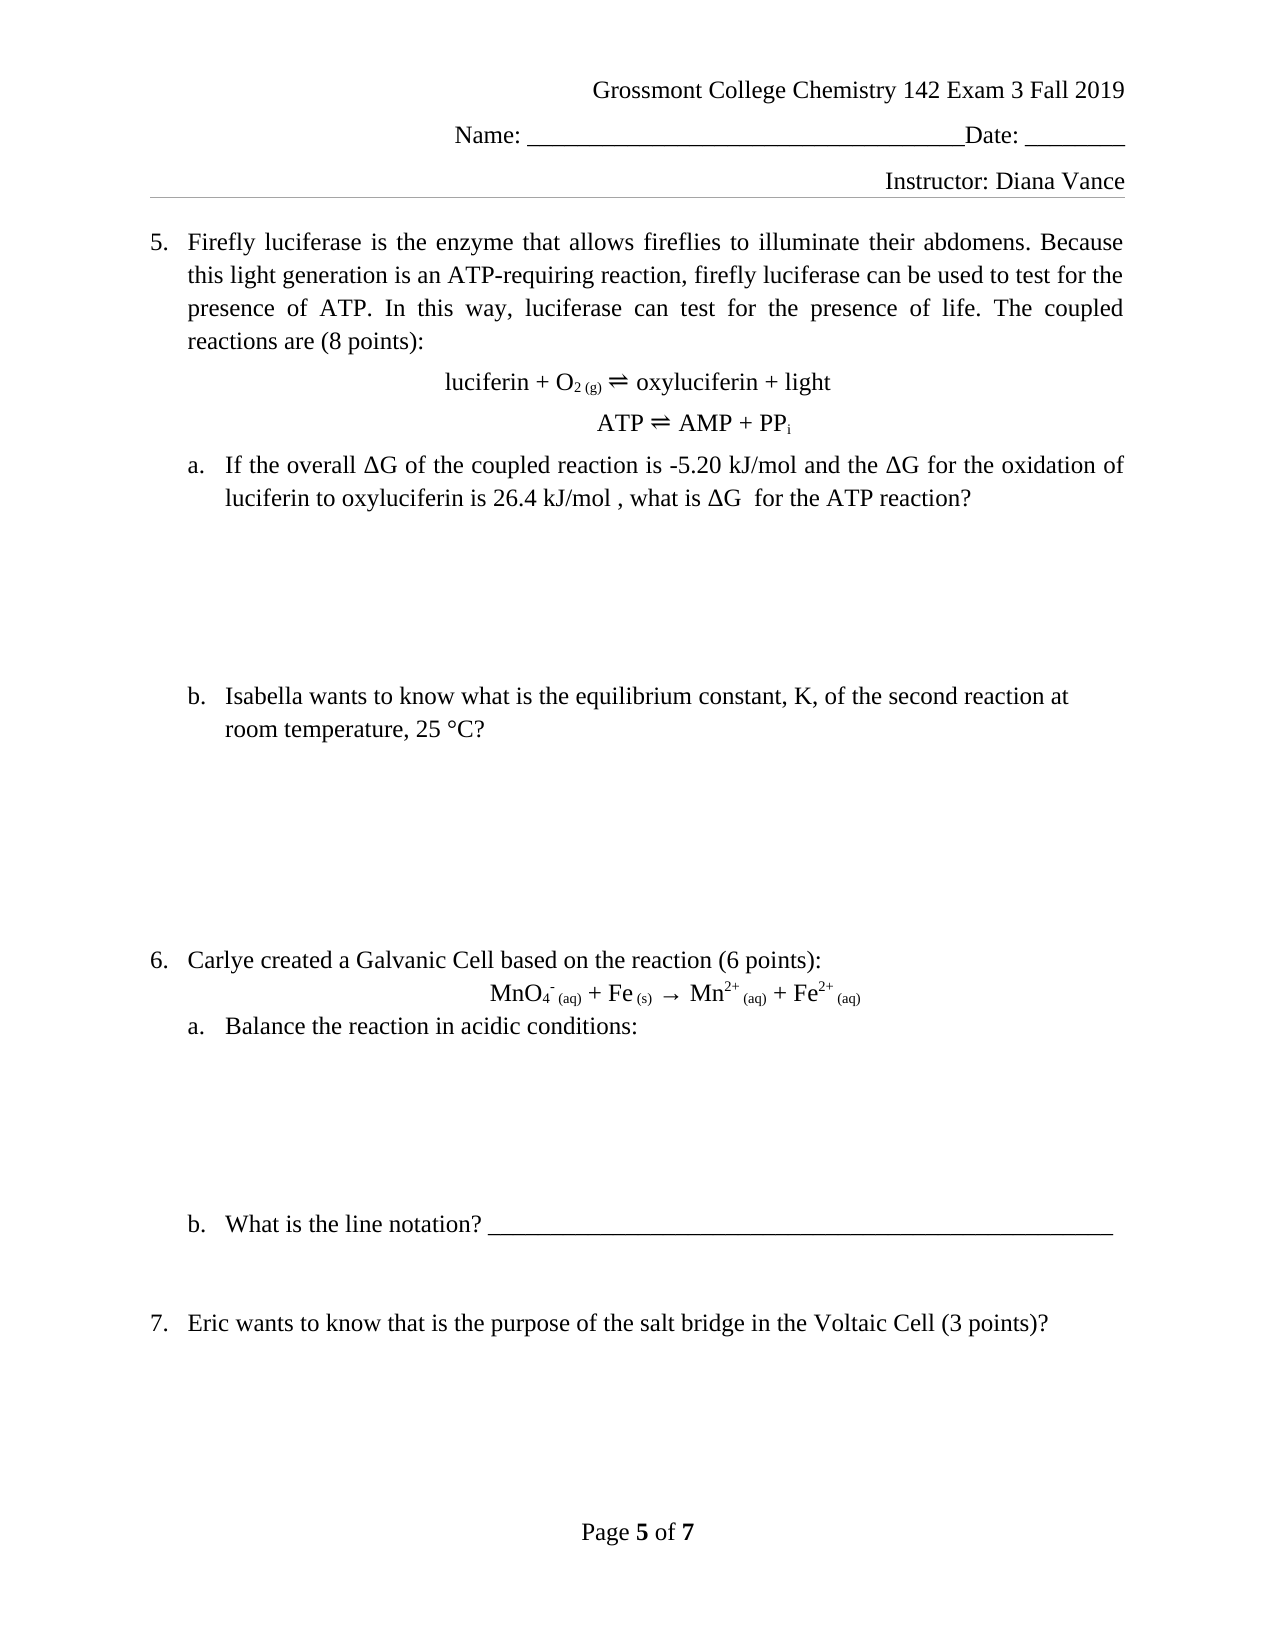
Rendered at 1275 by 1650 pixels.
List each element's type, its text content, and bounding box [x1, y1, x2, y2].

text ATP AMP + PPi [262, 408, 1125, 437]
text luciferin + O2 (g) oxyluciferin + light [150, 367, 1125, 396]
list Eric wants to know that is the purpose of the salt bridge in the Voltaic Cell (3 points)? [150, 1308, 1125, 1337]
list Balance the reaction in acidic conditions: [187, 1011, 1125, 1040]
list What is the line notation? __________________________________________________ [187, 1209, 1125, 1238]
list Firefly luciferase is the enzyme that allows fireflies to illuminate their abdomens. Because this light generation is an ATP-requiring reaction, firefly luciferase can be used to test for the presence of ATP. In this way, luciferase can test for the presence of life. The coupled reactions are (8 points): [150, 227, 1125, 354]
list Carlye created a Galvanic Cell based on the reaction (6 points): [150, 945, 1125, 974]
list Isabella wants to know what is the equilibrium constant, K, of the second reaction at room temperature, 25 °C? [187, 681, 1125, 743]
list If the overall ΔG of the coupled reaction is -5.20 kJ/mol and the ΔG for the oxidation of luciferin to oxyluciferin is 26.4 kJ/mol , what is ΔG for the ATP reaction? [187, 450, 1125, 512]
list MnO4- (aq) + Fe (s) → Mn2+ (aq) + Fe2+ (aq) [225, 978, 1125, 1007]
